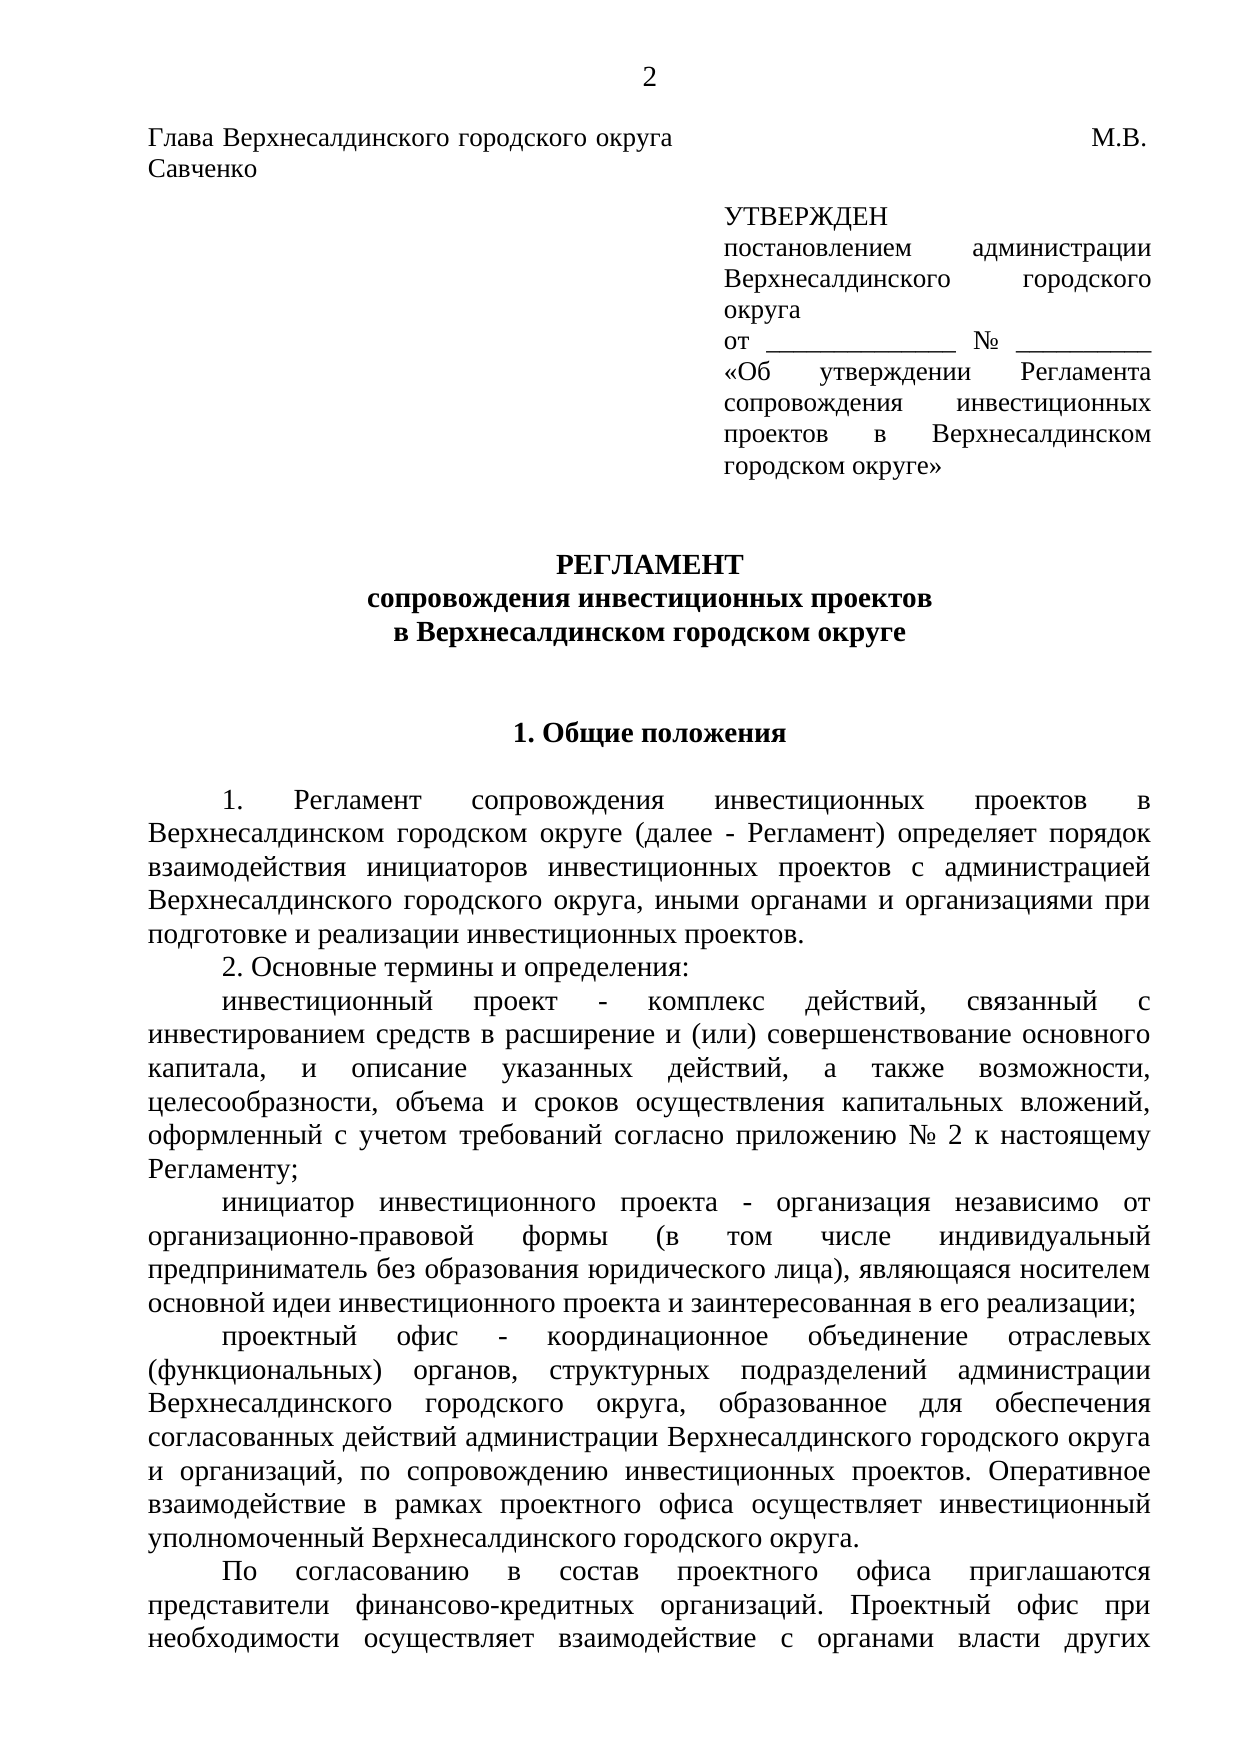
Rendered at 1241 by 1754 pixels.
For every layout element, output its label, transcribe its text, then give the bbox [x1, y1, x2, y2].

title РЕГЛАМЕНТ [148, 547, 1152, 581]
text Глава Верхнесалдинского городского округа М.В. Савченко [148, 121, 1152, 183]
text проектный офис - координационное объединение отраслевых (функциональных) органов, структурных подразделений администрации Верхнесалдинского городского округа, образованное для обеспечения согласованных действий администрации Верхнесалдинского городского округа и организаций, по сопровождению инвестиционных проектов. Оперативное взаимодействие в рамках проектного офиса осуществляет инвестиционный уполномоченный Верхнесалдинского городского округа. [148, 1318, 1152, 1553]
text от ______________ № __________ «Об утверждении Регламента сопровождения инвестиционных проектов в Верхнесалдинском городском округе» [724, 324, 1152, 480]
text УТВЕРЖДЕН [724, 199, 1152, 231]
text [148, 1553, 1152, 1654]
text 2. Основные термины и определения: [148, 949, 1152, 983]
text 1. Общие положения [148, 715, 1152, 748]
text инвестиционный проект - комплекс действий, связанный с инвестированием средств в расширение и (или) совершенствование основного капитала, и описание указанных действий, а также возможности, целесообразности, объема и сроков осуществления капитальных вложений, оформленный с учетом требований согласно приложению № 2 к настоящему Регламенту; [148, 983, 1152, 1184]
title сопровождения инвестиционных проектов [148, 581, 1152, 614]
text инициатор инвестиционного проекта - организация независимо от организационно-правовой формы (в том числе индивидуальный предприниматель без образования юридического лица), являющаяся носителем основной идеи инвестиционного проекта и заинтересованная в его реализации; [148, 1184, 1152, 1318]
text постановлением администрации Верхнесалдинского городского округа [724, 231, 1152, 324]
text 1. Регламент сопровождения инвестиционных проектов в Верхнесалдинском городском округе (далее - Регламент) определяет порядок взаимодействия инициаторов инвестиционных проектов с администрацией Верхнесалдинского городского округа, иными органами и организациями при подготовке и реализации инвестиционных проектов. [148, 782, 1152, 949]
title в Верхнесалдинском городском округе [148, 614, 1152, 648]
